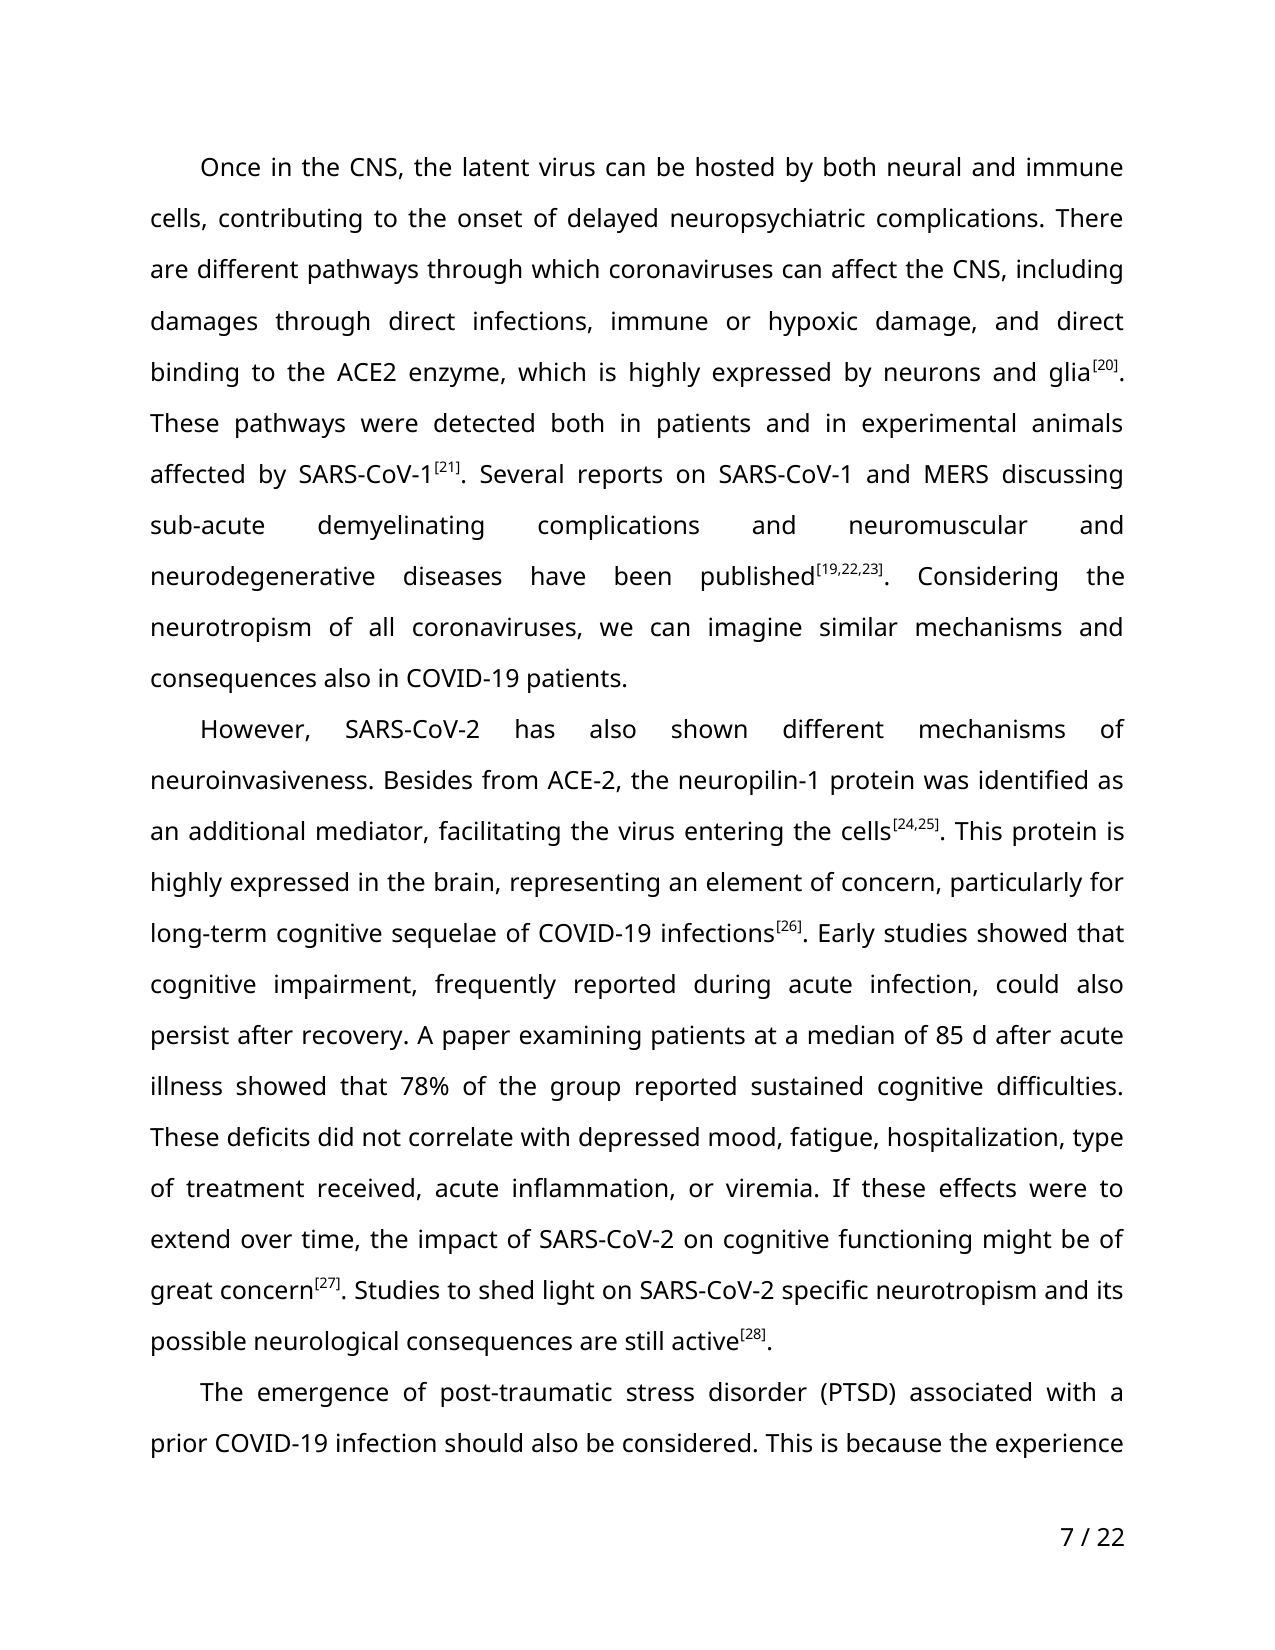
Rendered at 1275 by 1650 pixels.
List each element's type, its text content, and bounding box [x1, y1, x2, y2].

text Once in the CNS, the latent virus can be hosted by both neural and immune cells, contributing to the onset of delayed neuropsychiatric complications. There are different pathways through which coronaviruses can affect the CNS, including damages through direct infections, immune or hypoxic damage, and direct binding to the ACE2 enzyme, which is highly expressed by neurons and glia[20]. These pathways were detected both in patients and in experimental animals affected by SARS-CoV-1[21]. Several reports on SARS-CoV-1 and MERS discussing sub-acute demyelinating complications and neuromuscular and neurodegenerative diseases have been published[19,22,23]. Considering the neurotropism of all coronaviruses, we can imagine similar mechanisms and consequences also in COVID-19 patients. [150, 150, 1125, 694]
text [150, 1375, 1125, 1460]
text However, SARS-CoV-2 has also shown different mechanisms of neuroinvasiveness. Besides from ACE-2, the neuropilin-1 protein was identified as an additional mediator, facilitating the virus entering the cells[24,25]. This protein is highly expressed in the brain, representing an element of concern, particularly for long-term cognitive sequelae of COVID-19 infections[26]. Early studies showed that cognitive impairment, frequently reported during acute infection, could also persist after recovery. A paper examining patients at a median of 85 d after acute illness showed that 78% of the group reported sustained cognitive difficulties. These deficits did not correlate with depressed mood, fatigue, hospitalization, type of treatment received, acute inflammation, or viremia. If these effects were to extend over time, the impact of SARS-CoV-2 on cognitive functioning might be of great concern[27]. Studies to shed light on SARS-CoV-2 specific neurotropism and its possible neurological consequences are still active[28]. [150, 711, 1125, 1358]
